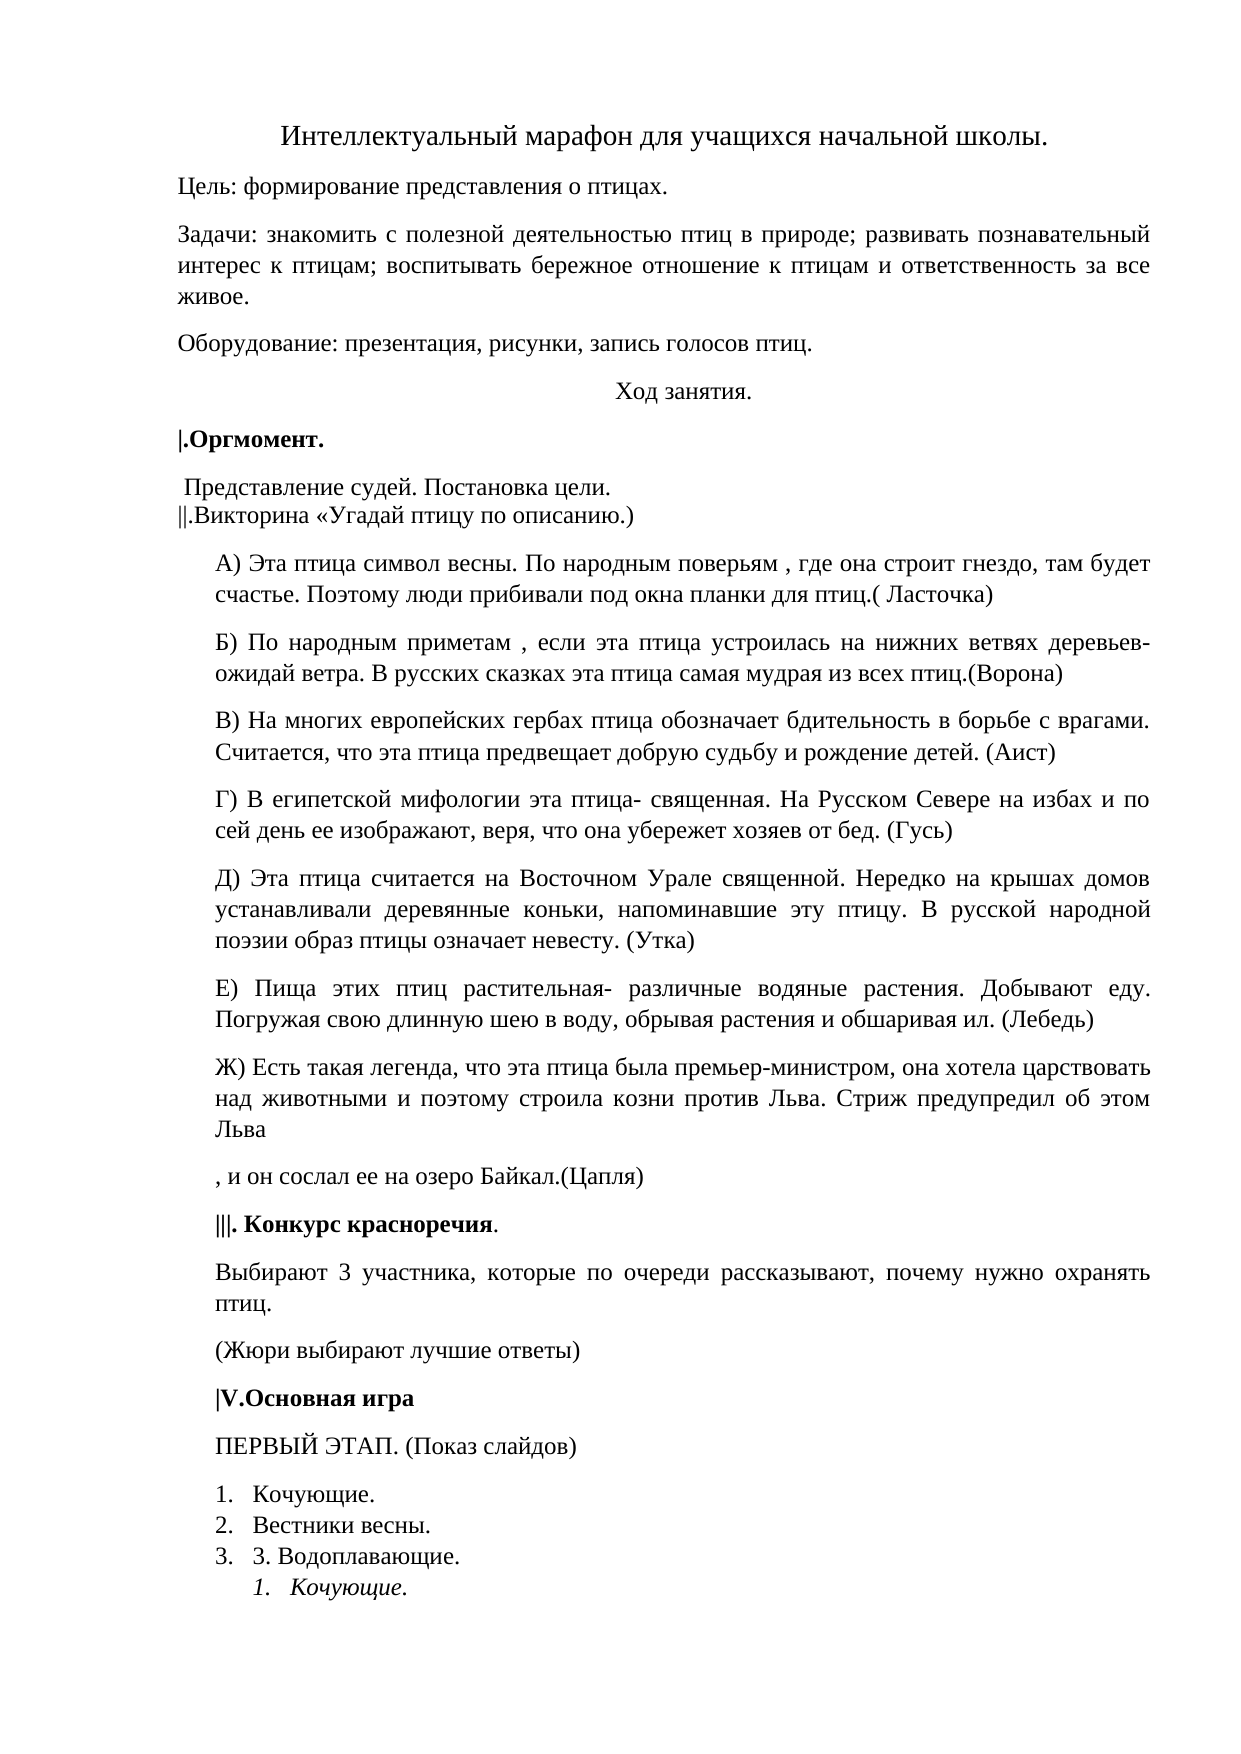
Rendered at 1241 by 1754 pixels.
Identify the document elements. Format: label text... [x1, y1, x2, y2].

text Б) По народным приметам , если эта птица устроилась на нижних ветвях деревьев- ожидай ветра. В русских сказках эта птица самая мудрая из всех птиц.(Ворона) [215, 627, 1152, 687]
text Д) Эта птица считается на Восточном Урале священной. Нередко на крышах домов устанавливали деревянные коньки, напоминавшие эту птицу. В русской народной поэзии образ птицы означает невесту. (Утка) [215, 863, 1152, 954]
text , и он сослал ее на озеро Байкал.(Цапля) [215, 1161, 1152, 1190]
text ||.Викторина «Угадай птицу по описанию.) [177, 500, 1152, 529]
text ПЕРВЫЙ ЭТАП. (Показ слайдов) [215, 1431, 1152, 1460]
list Вестники весны. [215, 1510, 1152, 1538]
text Выбирают 3 участника, которые по очереди рассказывают, почему нужно охранять птиц. [215, 1257, 1152, 1317]
text Оборудование: презентация, рисунки, запись голосов птиц. [177, 328, 1152, 357]
text |||. Конкурс красноречия. [215, 1209, 1152, 1238]
text Ж) Есть такая легенда, что эта птица была премьер-министром, она хотела царствовать над животными и поэтому строила козни против Льва. Стриж предупредил об этом Льва [215, 1052, 1152, 1142]
text А) Эта птица символ весны. По народным поверьям , где она строит гнездо, там будет счастье. Поэтому люди прибивали под окна планки для птиц.( Ласточка) [215, 548, 1152, 608]
list 3. Водоплавающие. [215, 1541, 1152, 1569]
text Ход занятия. [177, 376, 1152, 405]
text В) На многих европейских гербах птица обозначает бдительность в борьбе с врагами. Считается, что эта птица предвещает добрую судьбу и рождение детей. (Аист) [215, 706, 1152, 765]
list Кочующие. [252, 1572, 1152, 1601]
text Интеллектуальный марафон для учащихся начальной школы. [177, 118, 1152, 152]
text Цель: формирование представления о птицах. [177, 171, 1152, 200]
text (Жюри выбирают лучшие ответы) [215, 1336, 1152, 1364]
list Кочующие. [215, 1479, 1152, 1507]
text |V.Основная игра [215, 1383, 1152, 1412]
text Е) Пища этих птиц растительная- различные водяные растения. Добывают еду. Погружая свою длинную шею в воду, обрывая растения и обшаривая ил. (Лебедь) [215, 973, 1152, 1033]
text |.Оргмомент. [177, 424, 1152, 453]
text Задачи: знакомить с полезной деятельностью птиц в природе; развивать познавательный интерес к птицам; воспитывать бережное отношение к птицам и ответственность за все живое. [177, 219, 1152, 309]
text Г) В египетской мифологии эта птица- священная. На Русском Севере на избах и по сей день ее изображают, веря, что она убережет хозяев от бед. (Гусь) [215, 784, 1152, 844]
text Представление судей. Постановка цели. [177, 472, 1152, 500]
